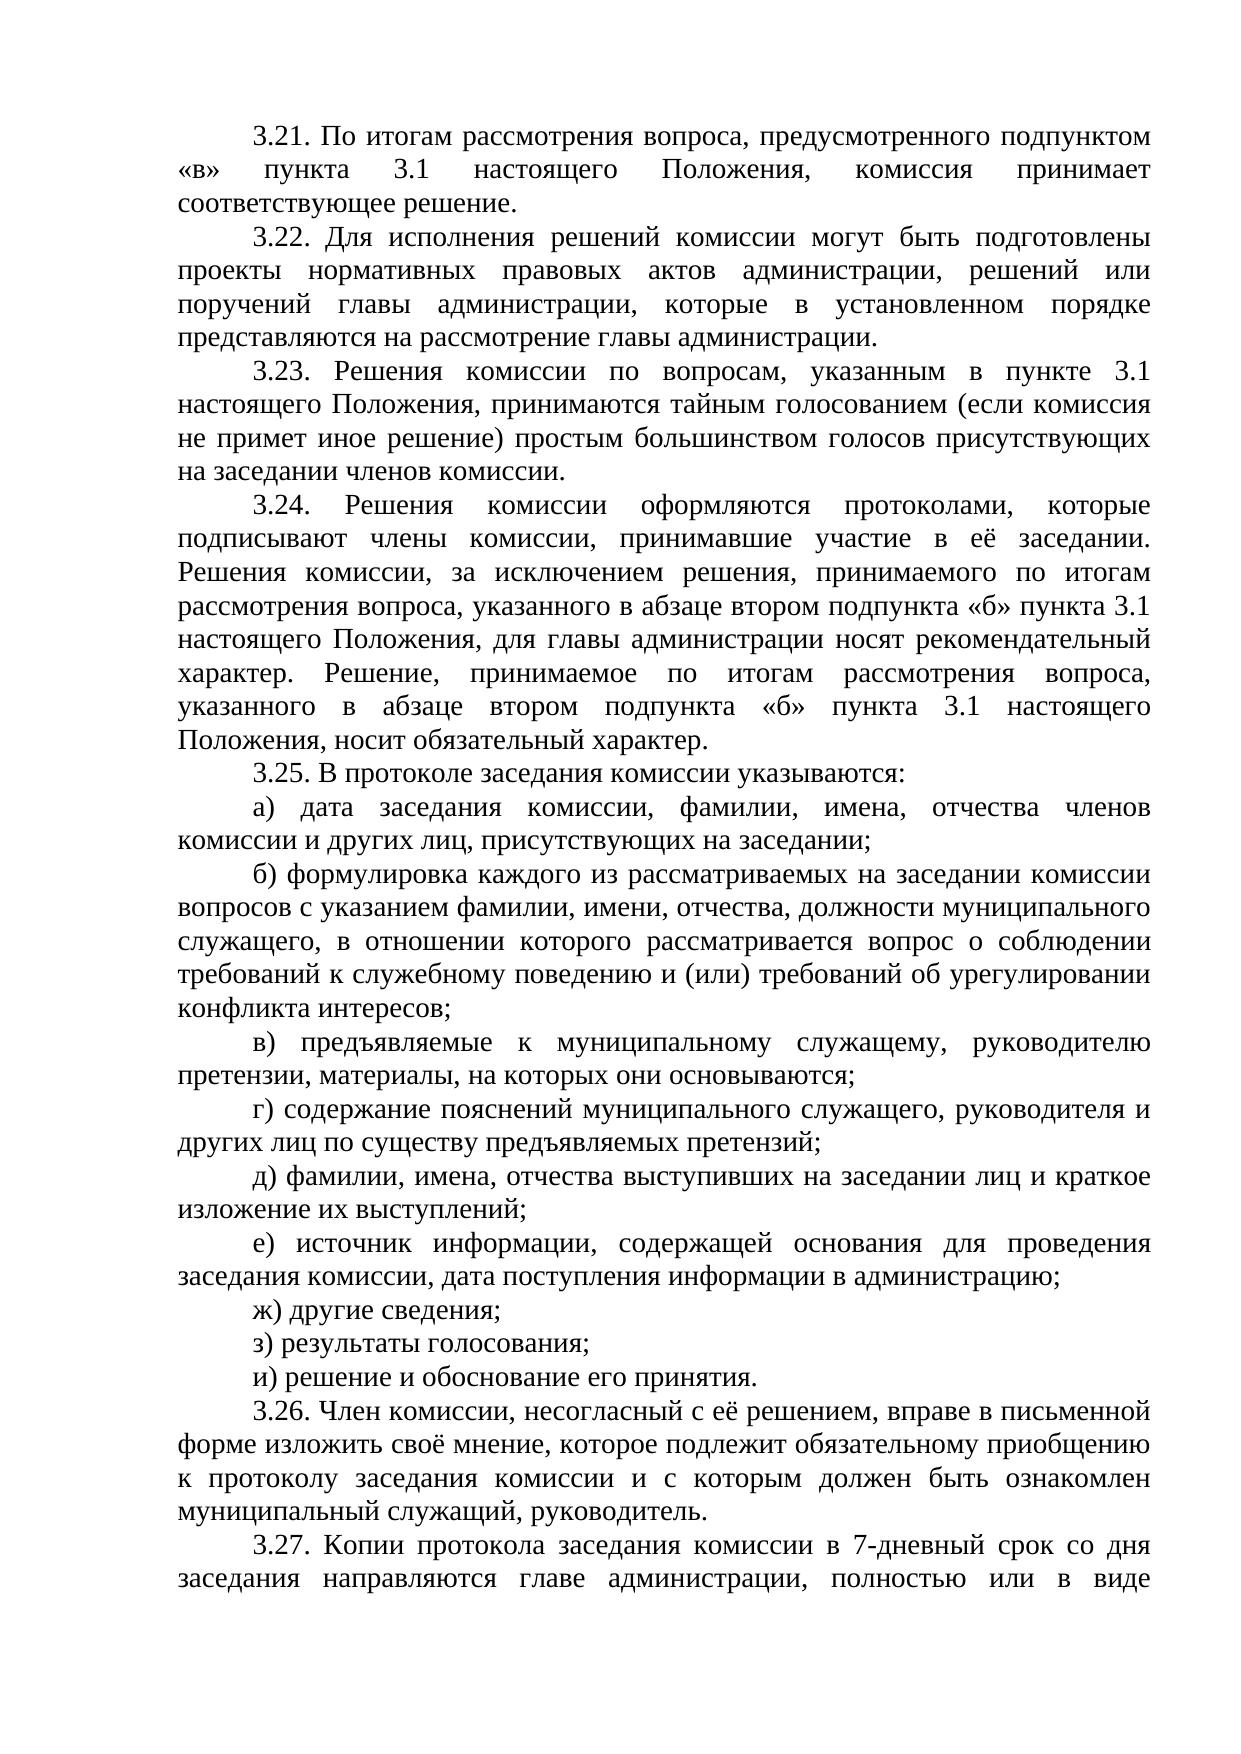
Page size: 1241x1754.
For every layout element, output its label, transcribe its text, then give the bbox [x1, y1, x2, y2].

text 3.26. Член комиссии, несогласный с её решением, вправе в письменной форме изложить своё мнение, которое подлежит обязательному приобщению к протоколу заседания комиссии и с которым должен быть ознакомлен муниципальный служащий, руководитель. [177, 1393, 1152, 1527]
text 3.24. Решения комиссии оформляются протоколами, которые подписывают члены комиссии, принимавшие участие в её заседании. Решения комиссии, за исключением решения, принимаемого по итогам рассмотрения вопроса, указанного в абзаце втором подпункта «б» пункта 3.1 настоящего Положения, для главы администрации носят рекомендательный характер. Решение, принимаемое по итогам рассмотрения вопроса, указанного в абзаце втором подпункта «б» пункта 3.1 настоящего Положения, носит обязательный характер. [177, 487, 1152, 755]
text и) решение и обоснование его принятия. [177, 1359, 1152, 1393]
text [177, 1527, 1152, 1594]
text б) формулировка каждого из рассматриваемых на заседании комиссии вопросов с указанием фамилии, имени, отчества, должности муниципального служащего, в отношении которого рассматривается вопрос о соблюдении требований к служебному поведению и (или) требований об урегулировании конфликта интересов; [177, 856, 1152, 1024]
text з) результаты голосования; [177, 1326, 1152, 1359]
text ж) другие сведения; [177, 1292, 1152, 1326]
text 3.22. Для исполнения решений комиссии могут быть подготовлены проекты нормативных правовых актов администрации, решений или поручений главы администрации, которые в установленном порядке представляются на рассмотрение главы администрации. [177, 219, 1152, 353]
text е) источник информации, содержащей основания для проведения заседания комиссии, дата поступления информации в администрацию; [177, 1225, 1152, 1292]
text 3.25. В протоколе заседания комиссии указываются: [177, 755, 1152, 789]
text в) предъявляемые к муниципальному служащему, руководителю претензии, материалы, на которых они основываются; [177, 1024, 1152, 1091]
text д) фамилии, имена, отчества выступивших на заседании лиц и краткое изложение их выступлений; [177, 1158, 1152, 1225]
text г) содержание пояснений муниципального служащего, руководителя и других лиц по существу предъявляемых претензий; [177, 1091, 1152, 1158]
text а) дата заседания комиссии, фамилии, имена, отчества членов комиссии и других лиц, присутствующих на заседании; [177, 789, 1152, 856]
text 3.23. Решения комиссии по вопросам, указанным в пункте 3.1 настоящего Положения, принимаются тайным голосованием (если комиссия не примет иное решение) простым большинством голосов присутствующих на заседании членов комиссии. [177, 353, 1152, 487]
text 3.21. По итогам рассмотрения вопроса, предусмотренного подпунктом «в» пункта 3.1 настоящего Положения, комиссия принимает соответствующее решение. [177, 118, 1152, 219]
